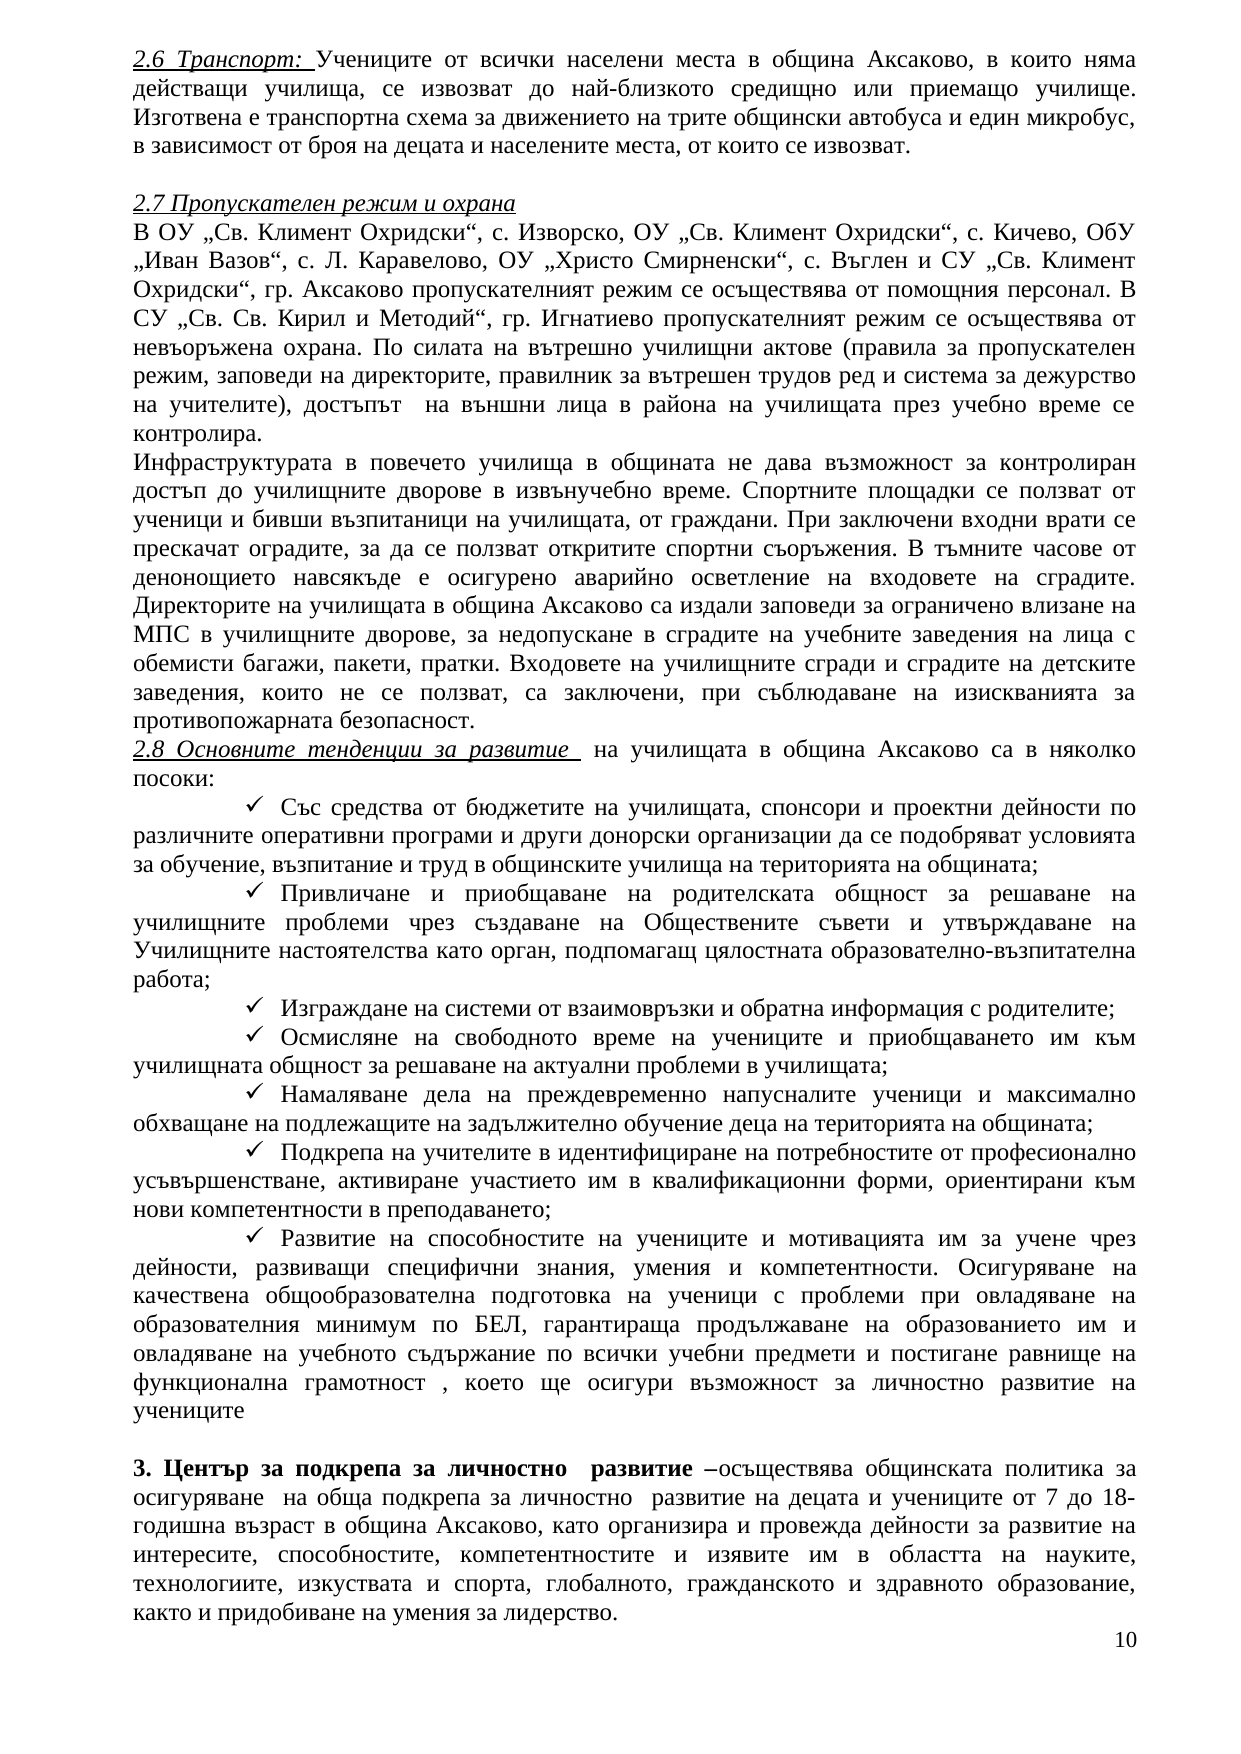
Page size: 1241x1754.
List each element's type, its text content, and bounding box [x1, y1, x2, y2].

list Изграждане на системи от взаимовръзки и обратна информация с родителите; [133, 993, 1137, 1022]
list Намаляване дела на преждевременно напусналите ученици и максимално обхващане на подлежащите на задължително обучение деца на територията на общината; [133, 1079, 1137, 1137]
list Подкрепа на учителите в идентифициране на потребностите от професионално усъвършенстване, активиране участието им в квалификационни форми, ориентирани към нови компетентности в преподаването; [133, 1137, 1137, 1223]
text Инфраструктурата в повечето училища в общината не дава възможност за контролиран достъп до училищните дворове в извънучебно време. Спортните площадки се ползват от ученици и бивши възпитаници на училищата, от граждани. При заключени входни врати се прескачат оградите, за да се ползват откритите спортни съоръжения. В тъмните часове от денонощието навсякъде е осигурено аварийно осветление на входовете на сградите. Директорите на училищата в община Аксаково са издали заповеди за ограничено влизане на МПС в училищните дворове, за недопускане в сградите на учебните заведения на лица с обемисти багажи, пакети, пратки. Входовете на училищните сгради и сградите на детските заведения, които не се ползват, са заключени, при съблюдаване на изискванията за противопожарната безопасност. [133, 447, 1137, 734]
list Развитие на способностите на учениците и мотивацията им за учене чрез дейности, развиващи специфични знания, умения и компетентности. Осигуряване на качествена общообразователна подготовка на ученици с проблеми при овладяване на образователния минимум по БЕЛ, гарантираща продължаване на образованието им и овладяване на учебното съдържание по всички учебни предмети и постигане равнище на функционална грамотност , което ще осигури възможност за личностно развитие на учениците [133, 1223, 1137, 1424]
list Привличане и приобщаване на родителската общност за решаване на училищните проблеми чрез създаване на Обществените съвети и утвърждаване на Училищните настоятелства като орган, подпомагащ цялостната образователно-възпитателна работа; [133, 878, 1137, 993]
text В ОУ „Св. Климент Охридски“, с. Изворско, ОУ „Св. Климент Охридски“, с. Кичево, ОбУ „Иван Вазов“, с. Л. Каравелово, ОУ „Христо Смирненски“, с. Въглен и СУ „Св. Климент Охридски“, гр. Аксаково пропускателният режим се осъществява от помощния персонал. В СУ „Св. Св. Кирил и Методий“, гр. Игнатиево пропускателният режим се осъществява от невъоръжена охрана. По силата на вътрешно училищни актове (правила за пропускателен режим, заповеди на директорите, правилник за вътрешен трудов ред и система за дежурство на учителите), достъпът на външни лица в района на училищата през учебно време се контролира. [133, 217, 1137, 447]
text 2.8 Основните тенденции за развитие на училищата в община Аксаково са в няколко посоки: [133, 734, 1137, 792]
list Със средства от бюджетите на училищата, спонсори и проектни дейности по различните оперативни програми и други донорски организации да се подобряват условията за обучение, възпитание и труд в общинските училища на територията на общината; [133, 792, 1137, 878]
list Осмисляне на свободното време на учениците и приобщаването им към училищната общност за решаване на актуални проблеми в училищата; [133, 1022, 1137, 1079]
text 2.7 Пропускателен режим и охрана [133, 188, 1137, 217]
list 3. Център за подкрепа за личностно развитие –осъществява общинската политика за осигуряване на обща подкрепа за личностно развитие на децата и учениците от 7 до 18-годишна възраст в община Аксаково, като организира и провежда дейности за развитие на интересите, способностите, компетентностите и изявите им в областта на науките, технологиите, изкуствата и спорта, глобалното, гражданското и здравното образование, както и придобиване на умения за лидерство. [133, 1453, 1137, 1626]
text 2.6 Транспорт: Учениците от всички населени места в община Аксаково, в които няма действащи училища, се извозват до най-близкото средищно или приемащо училище. Изготвена е транспортна схема за движението на трите общински автобуса и един микробус, в зависимост от броя на децата и населените места, от които се извозват. [133, 44, 1137, 159]
